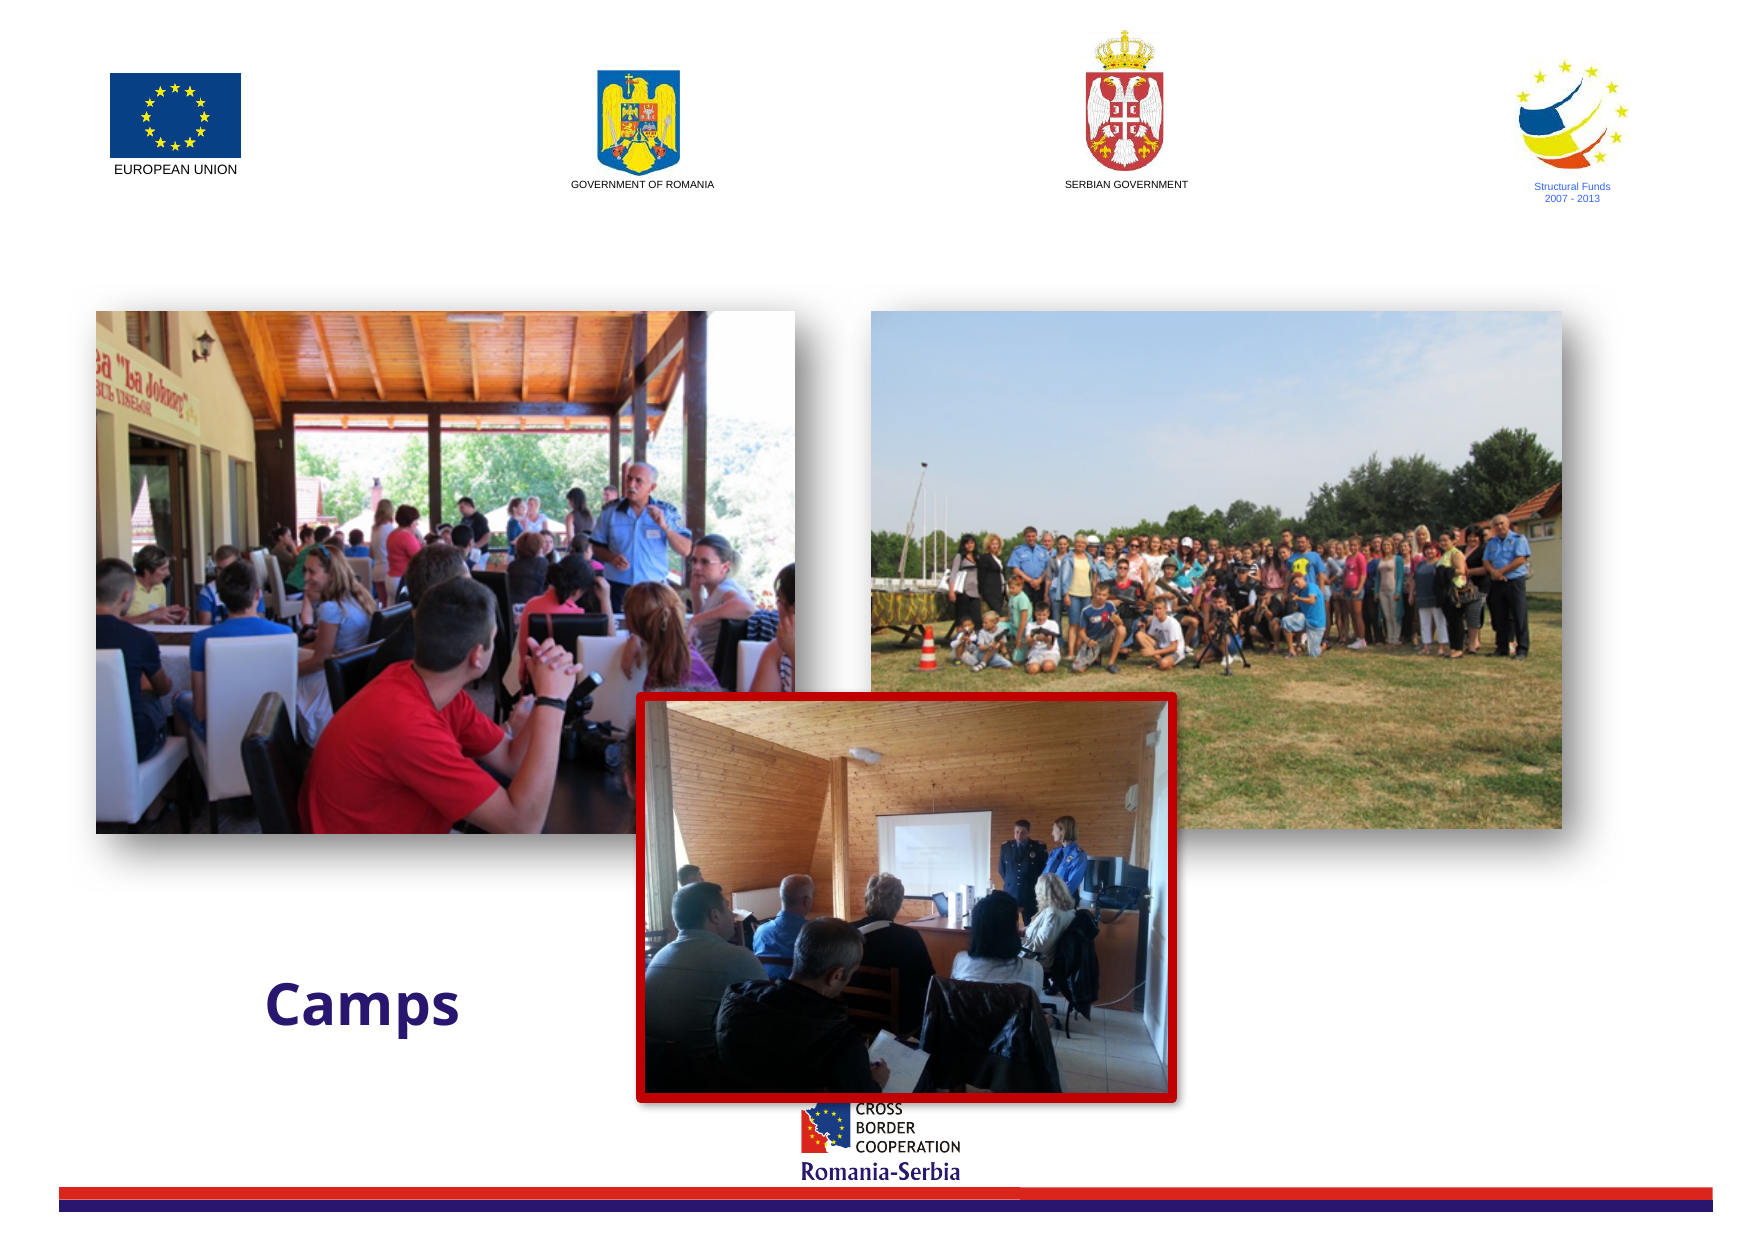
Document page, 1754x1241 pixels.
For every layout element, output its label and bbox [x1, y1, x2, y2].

picture [98, 64, 252, 158]
picture [96, 311, 795, 834]
picture [871, 311, 1562, 829]
picture [793, 1103, 966, 1188]
picture [1085, 30, 1164, 171]
picture [597, 70, 680, 176]
picture [1515, 59, 1629, 169]
picture [645, 701, 1168, 1093]
